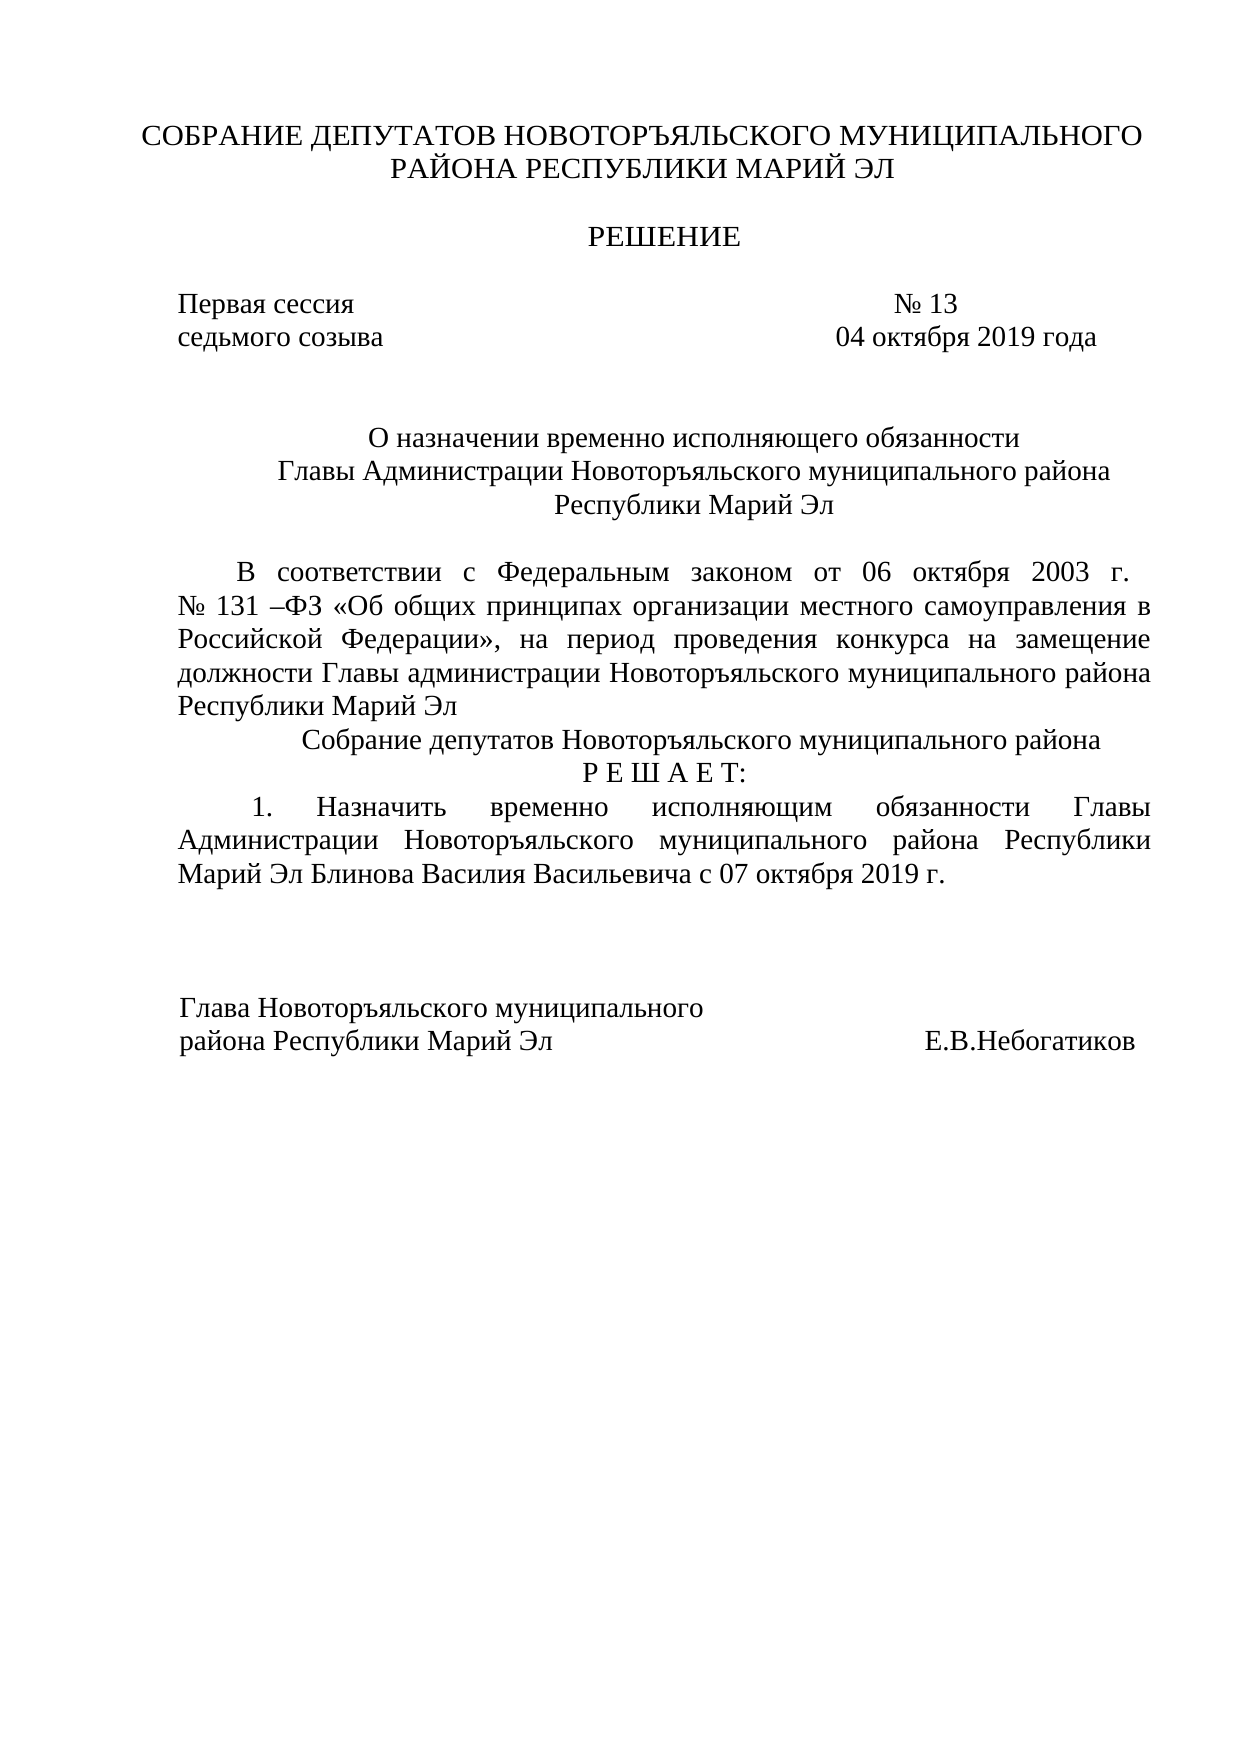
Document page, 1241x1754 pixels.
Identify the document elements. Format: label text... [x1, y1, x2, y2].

text В соответствии с Федеральным законом от 06 октября 2003 г. № 131 –ФЗ «Об общих принципах организации местного самоуправления в Российской Федерации», на период проведения конкурса на замещение должности Главы администрации Новоторъяльского муниципального района Республики Марий Эл [177, 554, 1152, 722]
text Глава Новоторъяльского муниципального [179, 991, 1152, 1024]
text Р Е Ш А Е Т: [177, 755, 1152, 789]
text Первая сессия № 13 [177, 286, 1152, 319]
text РЕШЕНИЕ [177, 219, 1152, 252]
text района Республики Марий Эл Е.В.Небогатиков [179, 1024, 1152, 1057]
text седьмого созыва 04 октября 2019 года [177, 319, 1152, 353]
text Главы Администрации Новоторъяльского муниципального района Республики Марий Эл [236, 453, 1152, 521]
text О назначении временно исполняющего обязанности [236, 420, 1152, 453]
text СОБРАНИЕ ДЕПУТАТОВ НОВОТОРЪЯЛЬСКОГО МУНИЦИПАЛЬНОГО РАЙОНА РЕСПУБЛИКИ МАРИЙ ЭЛ [133, 118, 1152, 185]
text Собрание депутатов Новоторъяльского муниципального района [177, 722, 1152, 755]
text 1. Назначить временно исполняющим обязанности Главы Администрации Новоторъяльского муниципального района Республики Марий Эл Блинова Василия Васильевича с 07 октября 2019 г. [177, 789, 1152, 889]
